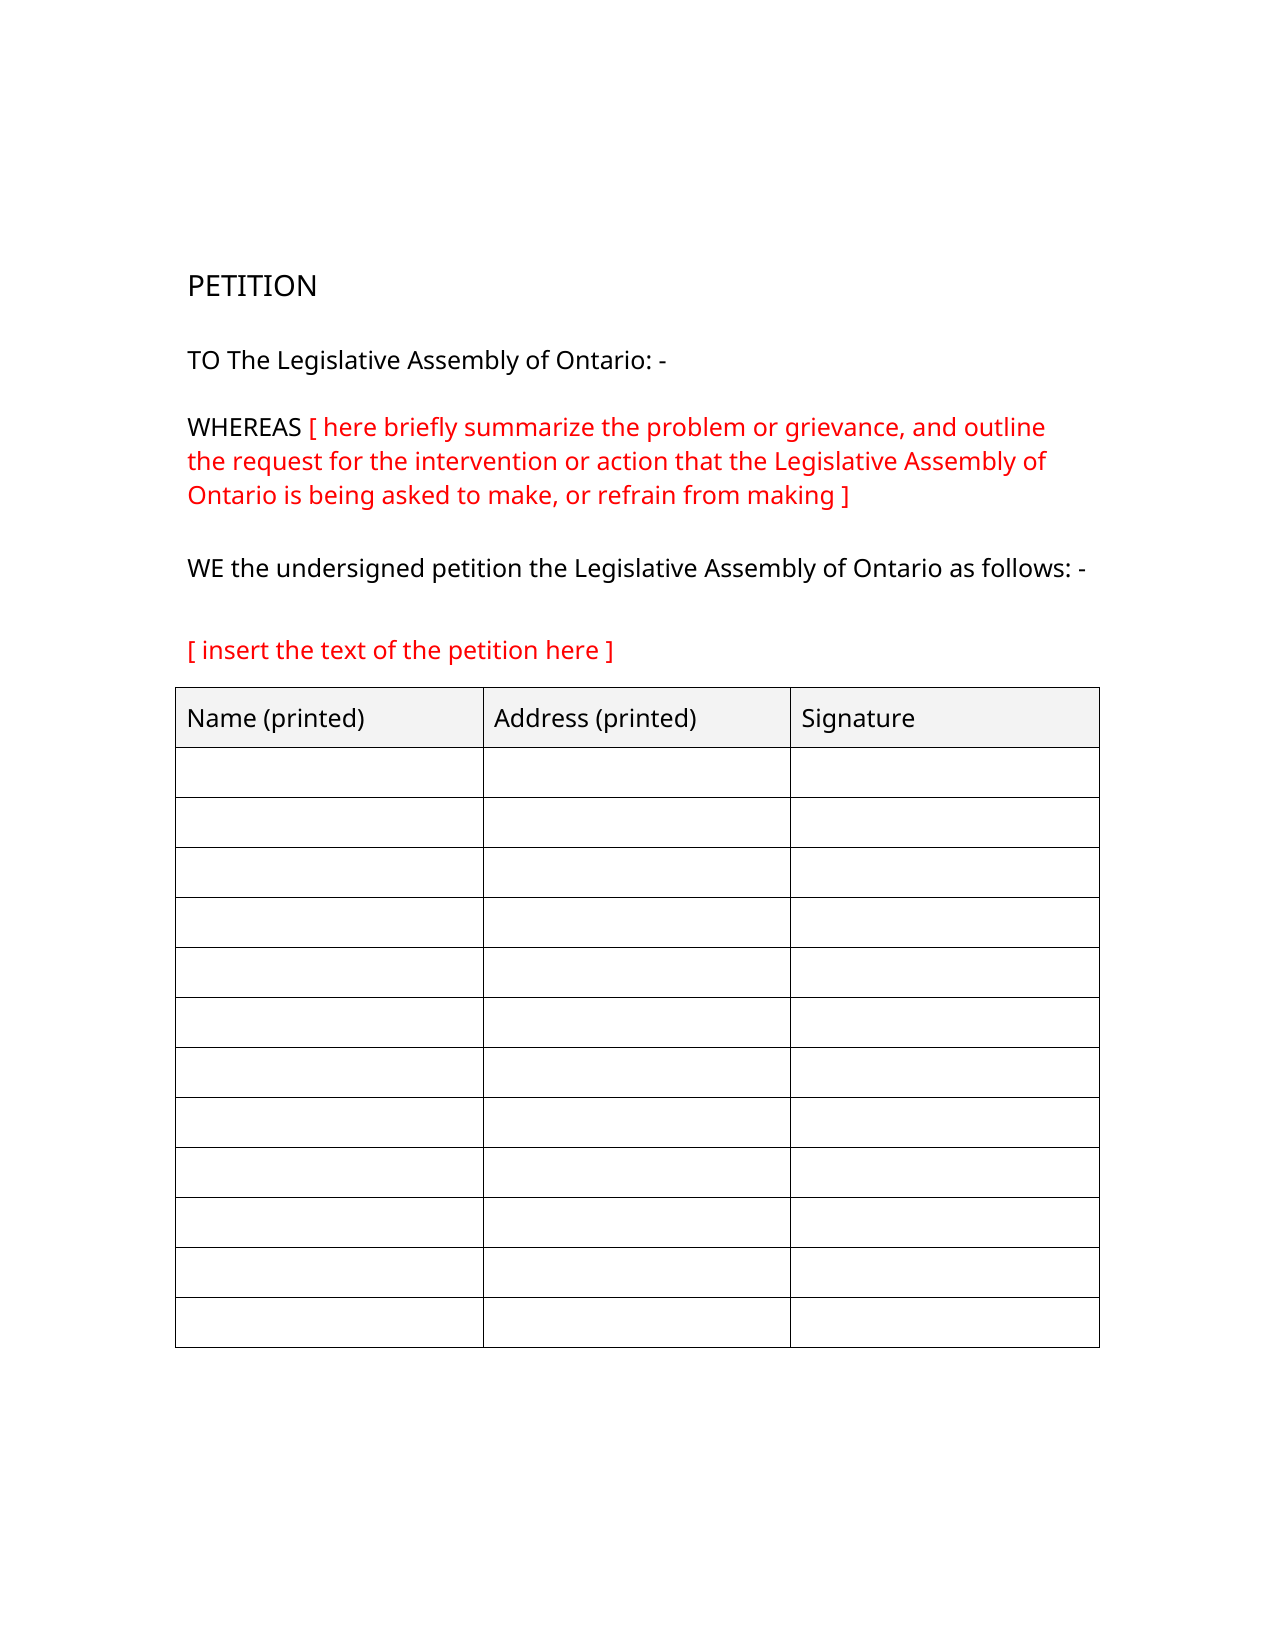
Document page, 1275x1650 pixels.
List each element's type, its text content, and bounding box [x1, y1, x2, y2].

table_cell WHEREAS [ here briefly summarize the problem or grievance, and outline the request for the intervention or action that the Legislative Assembly of Ontario is being asked to make, or refrain from making ] [176, 397, 1099, 524]
table_cell Name (printed) [176, 688, 483, 747]
table_cell [791, 748, 1099, 797]
table_cell [484, 898, 790, 947]
table_cell [176, 1298, 483, 1347]
table_cell [791, 848, 1099, 897]
table_cell [176, 948, 483, 997]
table_cell [791, 1148, 1099, 1197]
table_cell [176, 1098, 483, 1147]
table_cell [484, 1048, 790, 1097]
table_cell [791, 798, 1099, 847]
table_cell [176, 748, 483, 797]
table_cell [484, 1248, 790, 1297]
table_cell [484, 848, 790, 897]
table_cell [176, 998, 483, 1047]
table_cell [484, 948, 790, 997]
table_cell [791, 998, 1099, 1047]
table_cell [791, 1298, 1099, 1347]
table_cell [484, 1148, 790, 1197]
table_cell [176, 1248, 483, 1297]
table_cell WE the undersigned petition the Legislative Assembly of Ontario as follows: - [176, 524, 1099, 612]
table_cell [176, 1198, 483, 1247]
table_cell TO The Legislative Assembly of Ontario: - [176, 322, 1099, 397]
table_cell [791, 898, 1099, 947]
table_cell [176, 1048, 483, 1097]
table_cell [176, 848, 483, 897]
table_cell [484, 748, 790, 797]
table_cell [176, 1148, 483, 1197]
table_cell [791, 1098, 1099, 1147]
table_cell [176, 898, 483, 947]
table_cell [484, 1198, 790, 1247]
table_cell [ insert the text of the petition here ] [176, 612, 1099, 687]
table_cell [484, 1098, 790, 1147]
table_cell [791, 948, 1099, 997]
table_cell [791, 1048, 1099, 1097]
table_cell [484, 798, 790, 847]
table_header PETITION [176, 247, 1099, 322]
table_cell [791, 1198, 1099, 1247]
table_cell [484, 998, 790, 1047]
table_cell [176, 798, 483, 847]
table_cell Address (printed) [484, 688, 790, 747]
table_cell [791, 1248, 1099, 1297]
table_cell [484, 1298, 790, 1347]
table_cell Signature [791, 688, 1099, 747]
